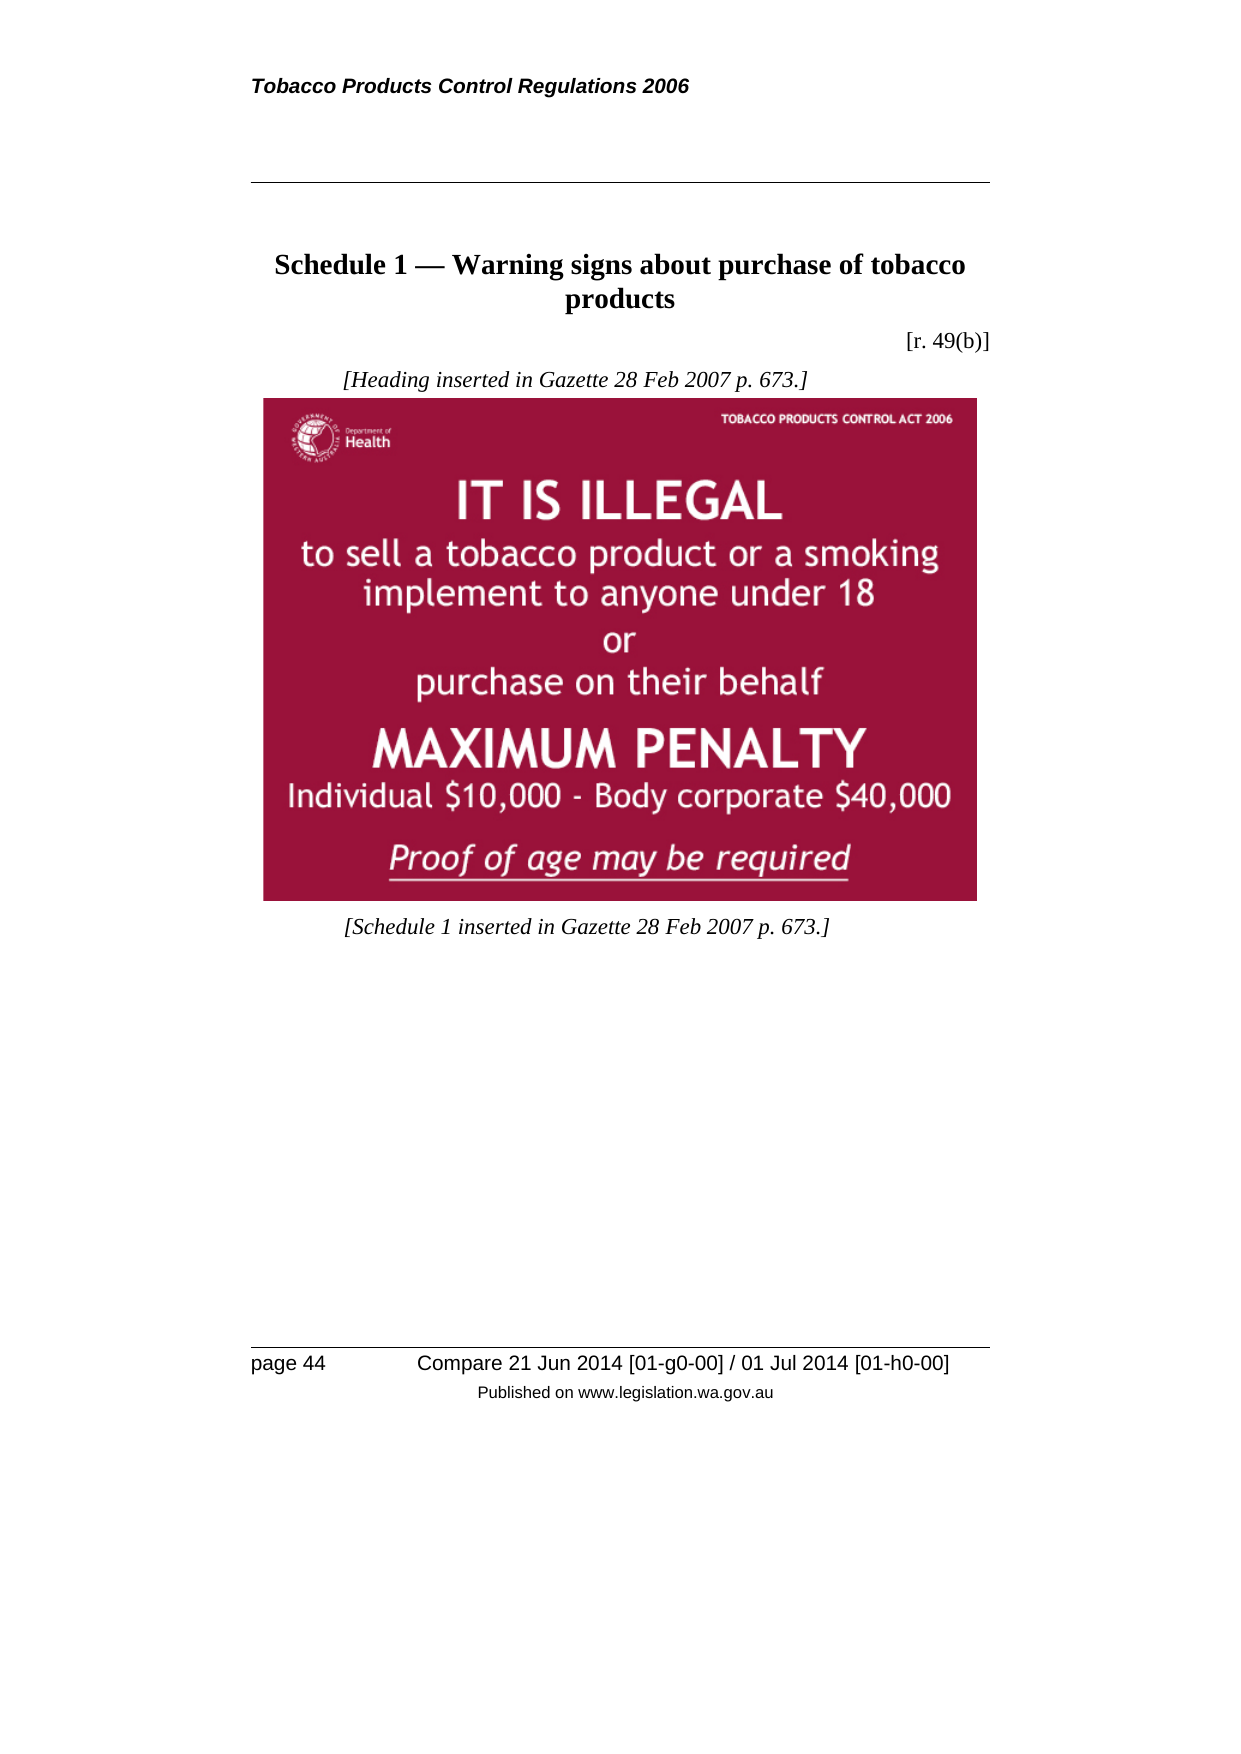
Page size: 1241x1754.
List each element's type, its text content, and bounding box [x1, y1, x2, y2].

text [r. 49(b)] [251, 327, 990, 353]
subtitle [Heading inserted in Gazette 28 Feb 2007 p. 673.] [251, 366, 990, 392]
subtitle Schedule 1 — Warning signs about purchase of tobacco products [251, 247, 990, 314]
picture [263, 398, 977, 901]
text [Schedule 1 inserted in Gazette 28 Feb 2007 p. 673.] [251, 913, 990, 939]
